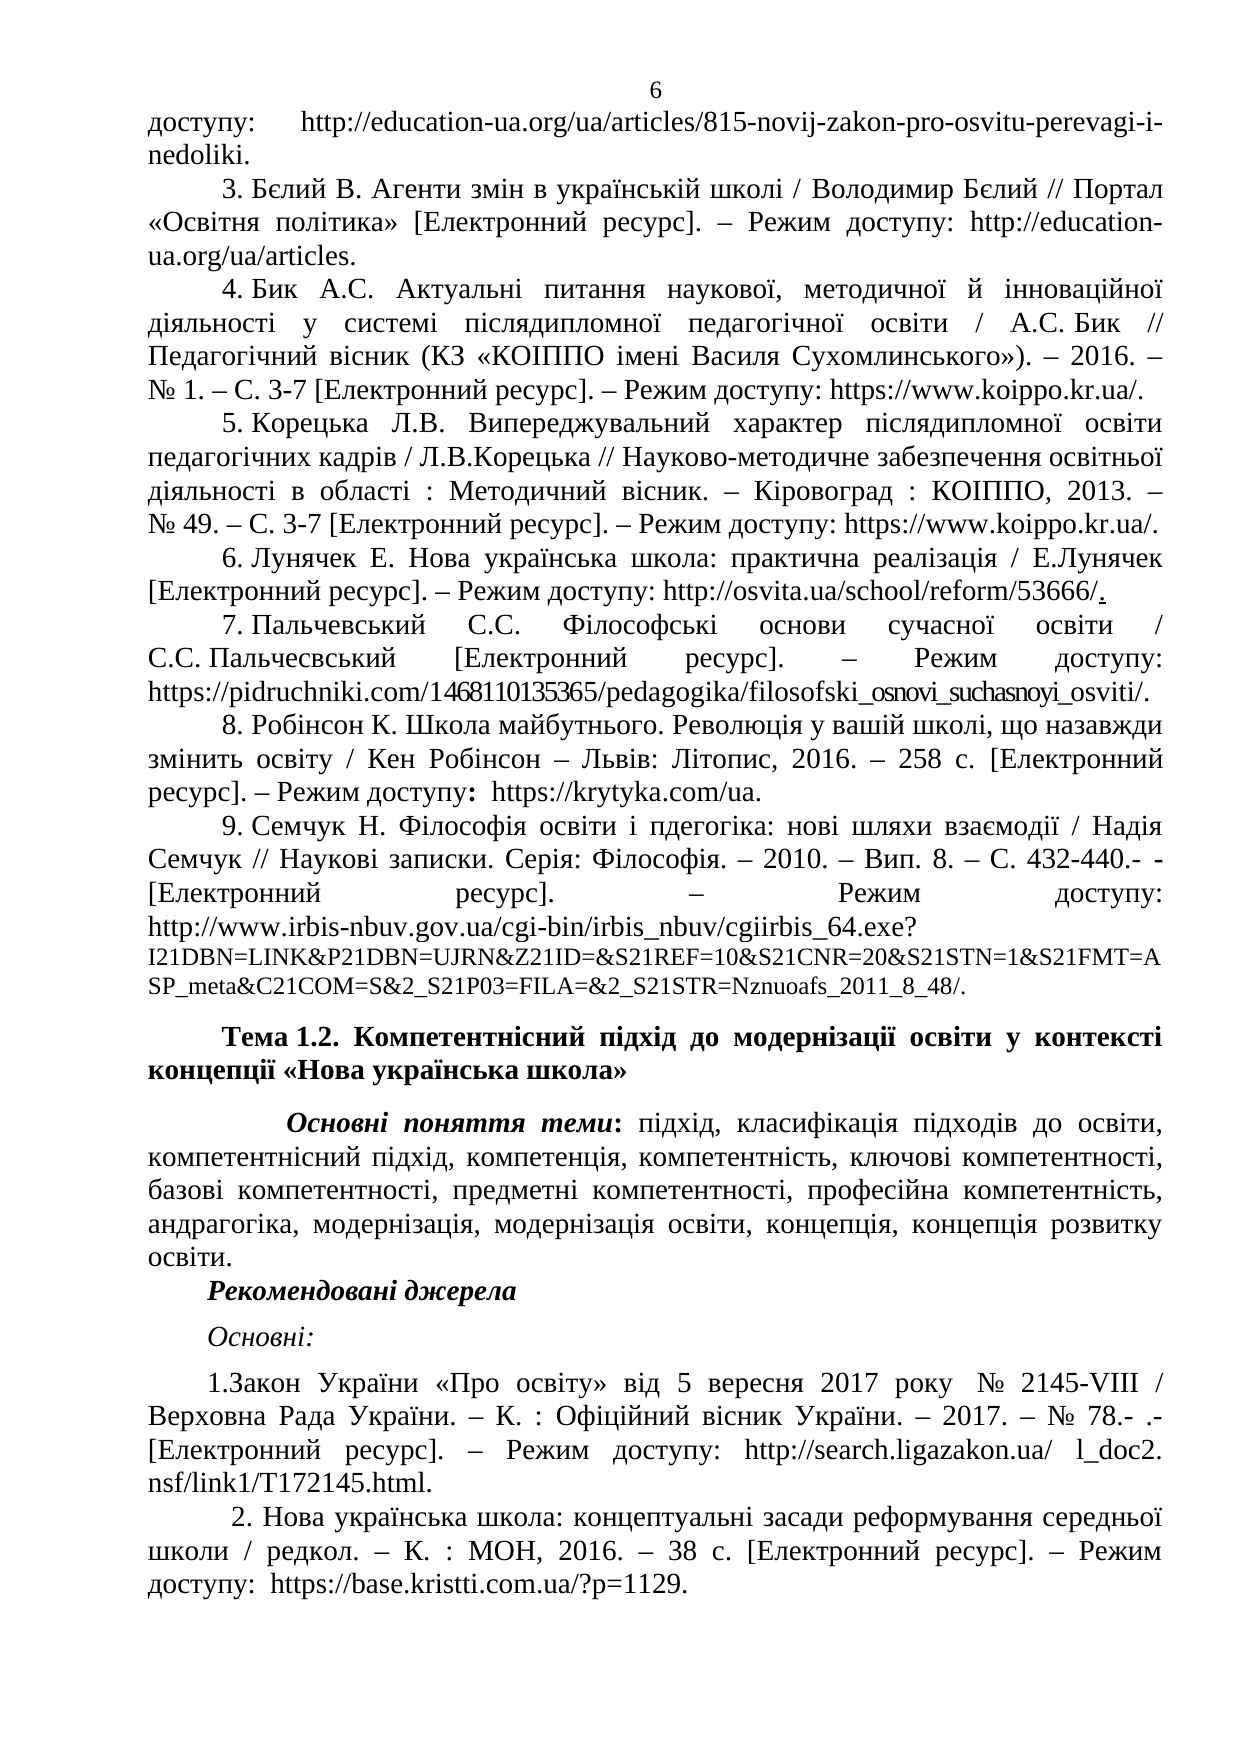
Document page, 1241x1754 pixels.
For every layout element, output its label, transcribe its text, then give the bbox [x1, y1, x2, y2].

text Основні поняття теми: підхід, класифікація підходів до освіти, компетентнісний підхід, компетенція, компетентність, ключові компетентності, базові компетентності, предметні компетентності, професійна компетентність, андрагогіка, модернізація, модернізація освіти, концепція, концепція розвитку освіти. [148, 1105, 1163, 1273]
text Основні: [148, 1319, 1163, 1352]
list Бик А.С. Актуальні питання наукової, методичної й інноваційної діяльності у системі післядипломної педагогічної освіти / А.С. Бик // Педагогічний вісник (КЗ «КОІППО імені Василя Сухомлинського»). – 2016. – № 1. – С. 3-7 [Електронний ресурс]. – Режим доступу: https://www.koippo.kr.ua/. [148, 271, 1163, 406]
text 2. Нова українська школа: концептуальні засади реформування середньої школи / редкол. – К. : МОН, 2016. – 38 с. [Електронний ресурс]. – Режим доступу: https://base.kristti.com.ua/?p=1129. [148, 1499, 1163, 1600]
text 1.Закон України «Про освіту» від 5 вересня 2017 року № 2145-VIII / Верховна Рада України. – К. : Офіційний вісник України. – 2017. – № 78.- .-[Електронний ресурс]. – Режим доступу: http://search.ligazakon.ua/ l_doc2. nsf/link1/T172145.html. [148, 1365, 1163, 1499]
list Корецька Л.В. Випереджувальний характер післядипломної освіти педагогічних кадрів / Л.В.Корецька // Науково-методичне забезпечення освітньої діяльності в області : Методичний вісник. – Кіровоград : КОІППО, 2013. – № 49. – С. 3-7 [Електронний ресурс]. – Режим доступу: https://www.koippo.kr.ua/. [148, 406, 1163, 540]
list Бєлий В. Агенти змін в українській школі / Володимир Бєлий // Портал «Освітня політика» [Електронний ресурс]. – Режим доступу: http://education-ua.org/ua/articles. [148, 171, 1163, 271]
text Тема 1.2. Компетентнісний підхід до модернізації освіти у контексті концепції «Нова українська школа» [148, 1019, 1163, 1086]
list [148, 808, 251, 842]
list Робінсон К. Школа майбутнього. Революція у вашій школі, що назавжди змінить освіту / Кен Робінсон – Львів: Літопис, 2016. – 258 с. [Електронний ресурс]. – Режим доступу: https://krytyka.com/ua. [148, 707, 1163, 741]
list Лунячек Е. Нова українська школа: практична реалізація / Е.Лунячек [Електронний ресурс]. – Режим доступу: http://osvita.ua/school/reform/53666/. [148, 540, 1163, 607]
list Семчук Н. Філософія освіти і пдегогіка: нові шляхи взаємодії / Надія Семчук // Наукові записки. Серія: Філософія. – 2010. – Вип. 8. – С. 432-440.- -[Електронний ресурс]. – Режим доступу: http://www.irbis-nbuv.gov.ua/cgi-bin/irbis_nbuv/cgiirbis_64.exe?I21DBN=LINK&P21DBN=UJRN&Z21ID=&S21REF=10&S21CNR=20&S21STN=1&S21FMT=ASP_meta&C21COM=S&2_S21P03=FILA=&2_S21STR=Nznuoafs_2011_8_48/. [148, 875, 1163, 1000]
list Пальчевський С.С. Філософські основи сучасної освіти / С.С. Пальчесвський [Електронний ресурс]. – Режим доступу: https://pidruchniki.com/1468110135365/pedagogika/filosofski_osnovi_suchasnoyi_osviti/. [148, 607, 1163, 707]
list Робінсон К. Школа майбутнього. Революція у вашій школі, що назавжди змінить освіту / Кен Робінсон – Львів: Літопис, 2016. – 258 с. [Електронний ресурс]. – Режим доступу: https://krytyka.com/ua. [148, 741, 1163, 808]
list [148, 104, 1163, 171]
text Рекомендовані джерела [148, 1273, 1163, 1306]
